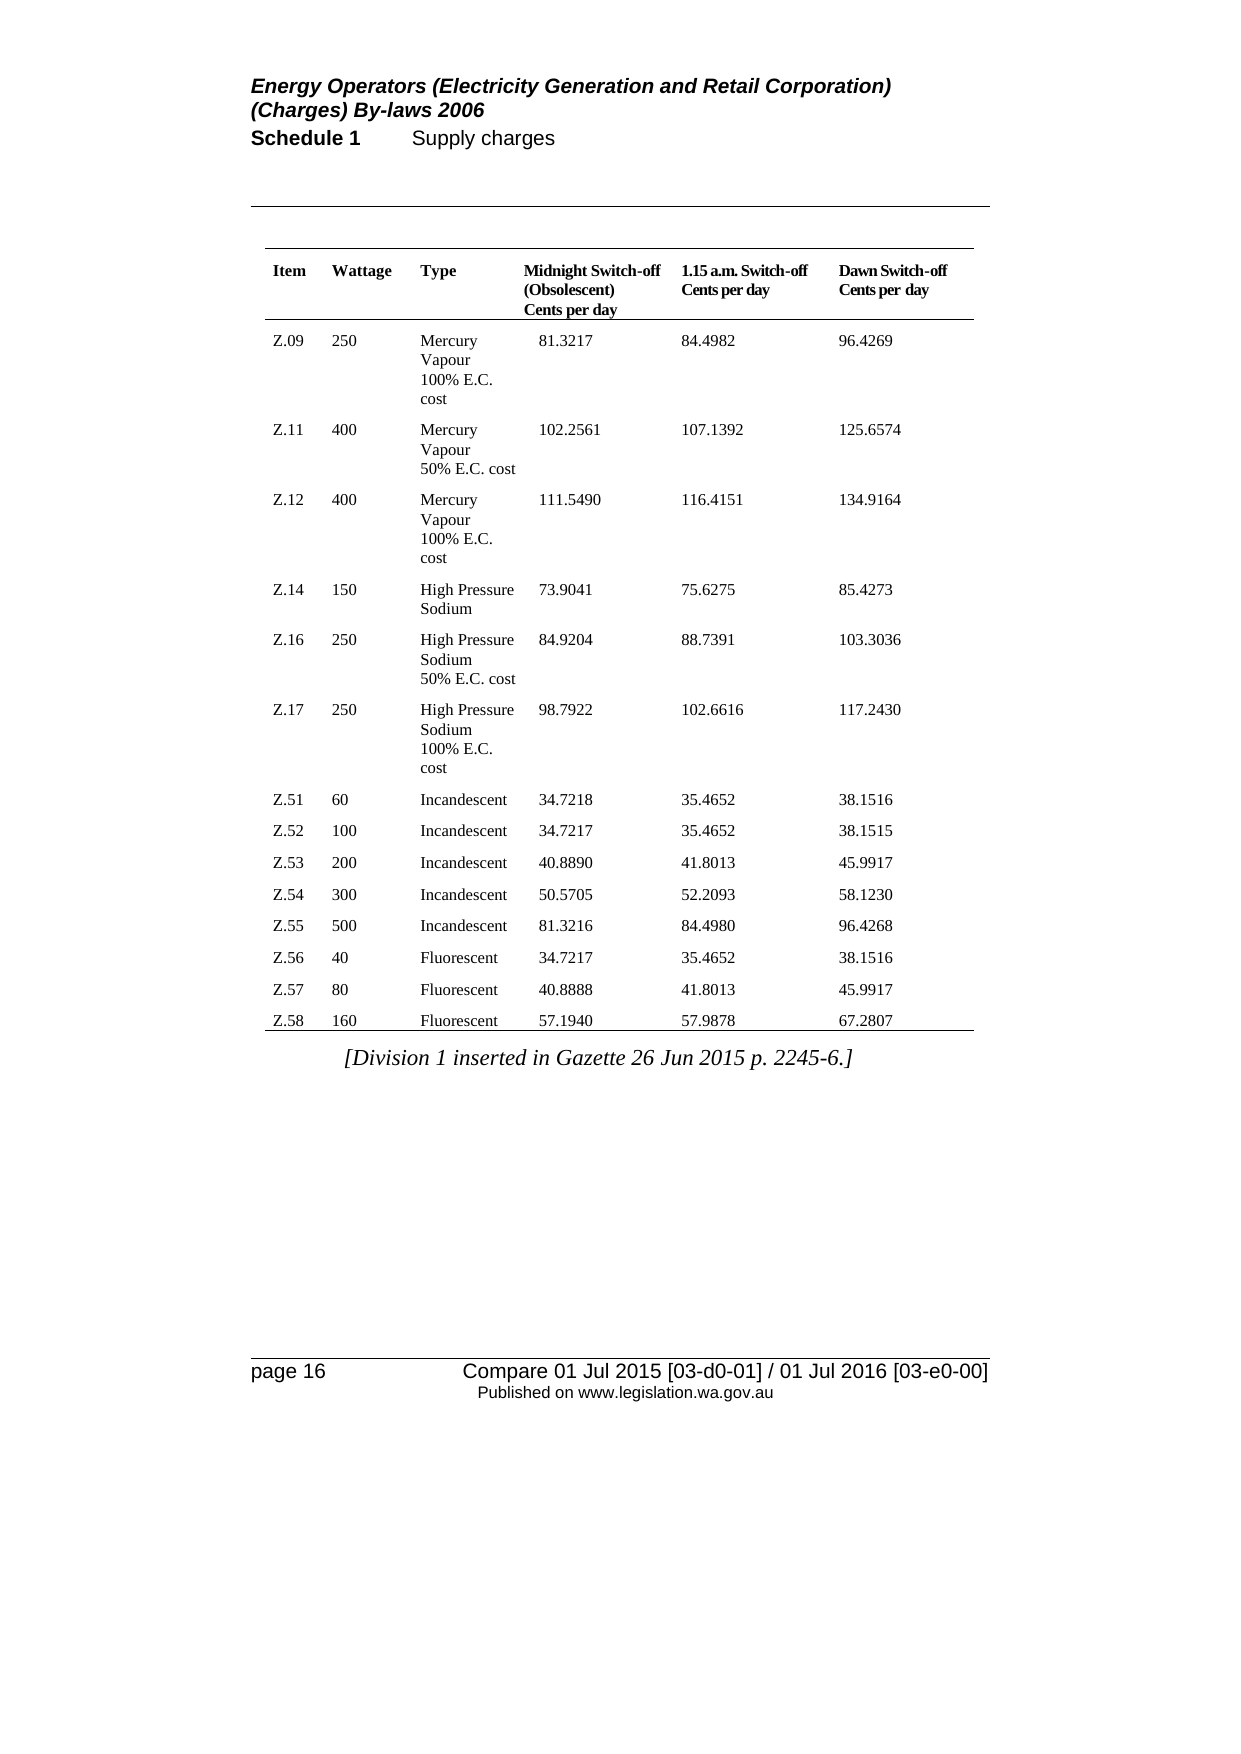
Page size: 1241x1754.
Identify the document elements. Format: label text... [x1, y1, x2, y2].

table_cell 45.9917 [831, 967, 974, 998]
table_cell Z.14 [265, 567, 324, 618]
table_cell 57.9878 [674, 999, 831, 1030]
table_cell 300 [324, 872, 413, 903]
table_cell 75.6275 [674, 567, 831, 618]
table_cell 40.8890 [531, 840, 674, 872]
table_cell 85.4273 [831, 567, 974, 618]
table_cell 96.4269 [831, 320, 974, 408]
table_cell 102.2561 [531, 408, 674, 478]
table_cell Incandescent [413, 872, 531, 903]
table_cell Z.16 [265, 618, 324, 688]
table_cell Z.55 [265, 904, 324, 935]
table_cell 38.1516 [831, 935, 974, 967]
table_cell 58.1230 [831, 872, 974, 903]
table_header Item [265, 249, 324, 318]
table_cell 107.1392 [674, 408, 831, 478]
table_cell Fluorescent [413, 999, 531, 1030]
table_cell 400 [324, 408, 413, 478]
table_cell 125.6574 [831, 408, 974, 478]
table_cell Z.51 [265, 777, 324, 808]
table_header Type [413, 249, 516, 318]
table_cell 57.1940 [531, 999, 674, 1030]
table_cell 80 [324, 967, 413, 998]
table_cell 98.7922 [531, 688, 674, 777]
table_cell 35.4652 [674, 777, 831, 808]
table_header Dawn Switch-off Cents per day [831, 249, 974, 318]
table_cell Mercury Vapour 100% E.C. cost [413, 478, 531, 567]
table_cell 100 [324, 809, 413, 840]
table_cell Z.11 [265, 408, 324, 478]
table_cell High Pressure Sodium [413, 567, 531, 618]
table_cell 73.9041 [531, 567, 674, 618]
table_cell 84.9204 [531, 618, 674, 688]
table_cell Z.56 [265, 935, 324, 967]
table_cell 45.9917 [831, 840, 974, 872]
table_cell 84.4982 [674, 320, 831, 408]
table_cell 50.5705 [531, 872, 674, 903]
table_cell Mercury Vapour 50% E.C. cost [413, 408, 531, 478]
table_cell 500 [324, 904, 413, 935]
table_cell 116.4151 [674, 478, 831, 567]
table_cell High Pressure Sodium 50% E.C. cost [413, 618, 531, 688]
table_cell Z.58 [265, 999, 324, 1030]
table_header 1.15 a.m. Switch-off Cents per day [674, 249, 831, 318]
table_cell Incandescent [413, 840, 531, 872]
table_cell Fluorescent [413, 935, 531, 967]
table_cell Incandescent [413, 904, 531, 935]
table_cell 88.7391 [674, 618, 831, 688]
table_cell Z.57 [265, 967, 324, 998]
table_cell 250 [324, 688, 413, 777]
table_cell 81.3216 [531, 904, 674, 935]
table_cell 250 [324, 320, 413, 408]
table_cell Incandescent [413, 809, 531, 840]
table_cell 35.4652 [674, 935, 831, 967]
table_cell 52.2093 [674, 872, 831, 903]
table_cell 103.3036 [831, 618, 974, 688]
table_cell 400 [324, 478, 413, 567]
table_cell 35.4652 [674, 809, 831, 840]
table_cell Mercury Vapour 100% E.C. cost [413, 320, 531, 408]
table_cell 34.7218 [531, 777, 674, 808]
table_cell Z.53 [265, 840, 324, 872]
table_cell 38.1515 [831, 809, 974, 840]
table_cell 41.8013 [674, 840, 831, 872]
table_cell Z.09 [265, 320, 324, 408]
table_cell Z.52 [265, 809, 324, 840]
table_cell 150 [324, 567, 413, 618]
table_cell 200 [324, 840, 413, 872]
table_cell 81.3217 [531, 320, 674, 408]
table_cell 40.8888 [531, 967, 674, 998]
table_cell 34.7217 [531, 809, 674, 840]
table_cell 102.6616 [674, 688, 831, 777]
table_header Midnight Switch-off (Obsolescent) Cents per day [516, 249, 674, 318]
table_header Wattage [324, 249, 413, 318]
table_cell High Pressure Sodium 100% E.C. cost [413, 688, 531, 777]
table_cell Z.12 [265, 478, 324, 567]
table_cell 84.4980 [674, 904, 831, 935]
table_cell 160 [324, 999, 413, 1030]
table_cell 117.2430 [831, 688, 974, 777]
table_cell 134.9164 [831, 478, 974, 567]
table_cell 111.5490 [531, 478, 674, 567]
table_cell Incandescent [413, 777, 531, 808]
table_cell Z.17 [265, 688, 324, 777]
table_cell Z.54 [265, 872, 324, 903]
table_cell 40 [324, 935, 413, 967]
table_cell 250 [324, 618, 413, 688]
table_cell Fluorescent [413, 967, 531, 998]
table_cell 67.2807 [831, 999, 974, 1030]
table_cell 60 [324, 777, 413, 808]
table_cell 38.1516 [831, 777, 974, 808]
table_cell 96.4268 [831, 904, 974, 935]
table_cell 34.7217 [531, 935, 674, 967]
text [Division 1 inserted in Gazette 26 Jun 2015 p. 2245-6.] [251, 1044, 990, 1070]
table_cell 41.8013 [674, 967, 831, 998]
